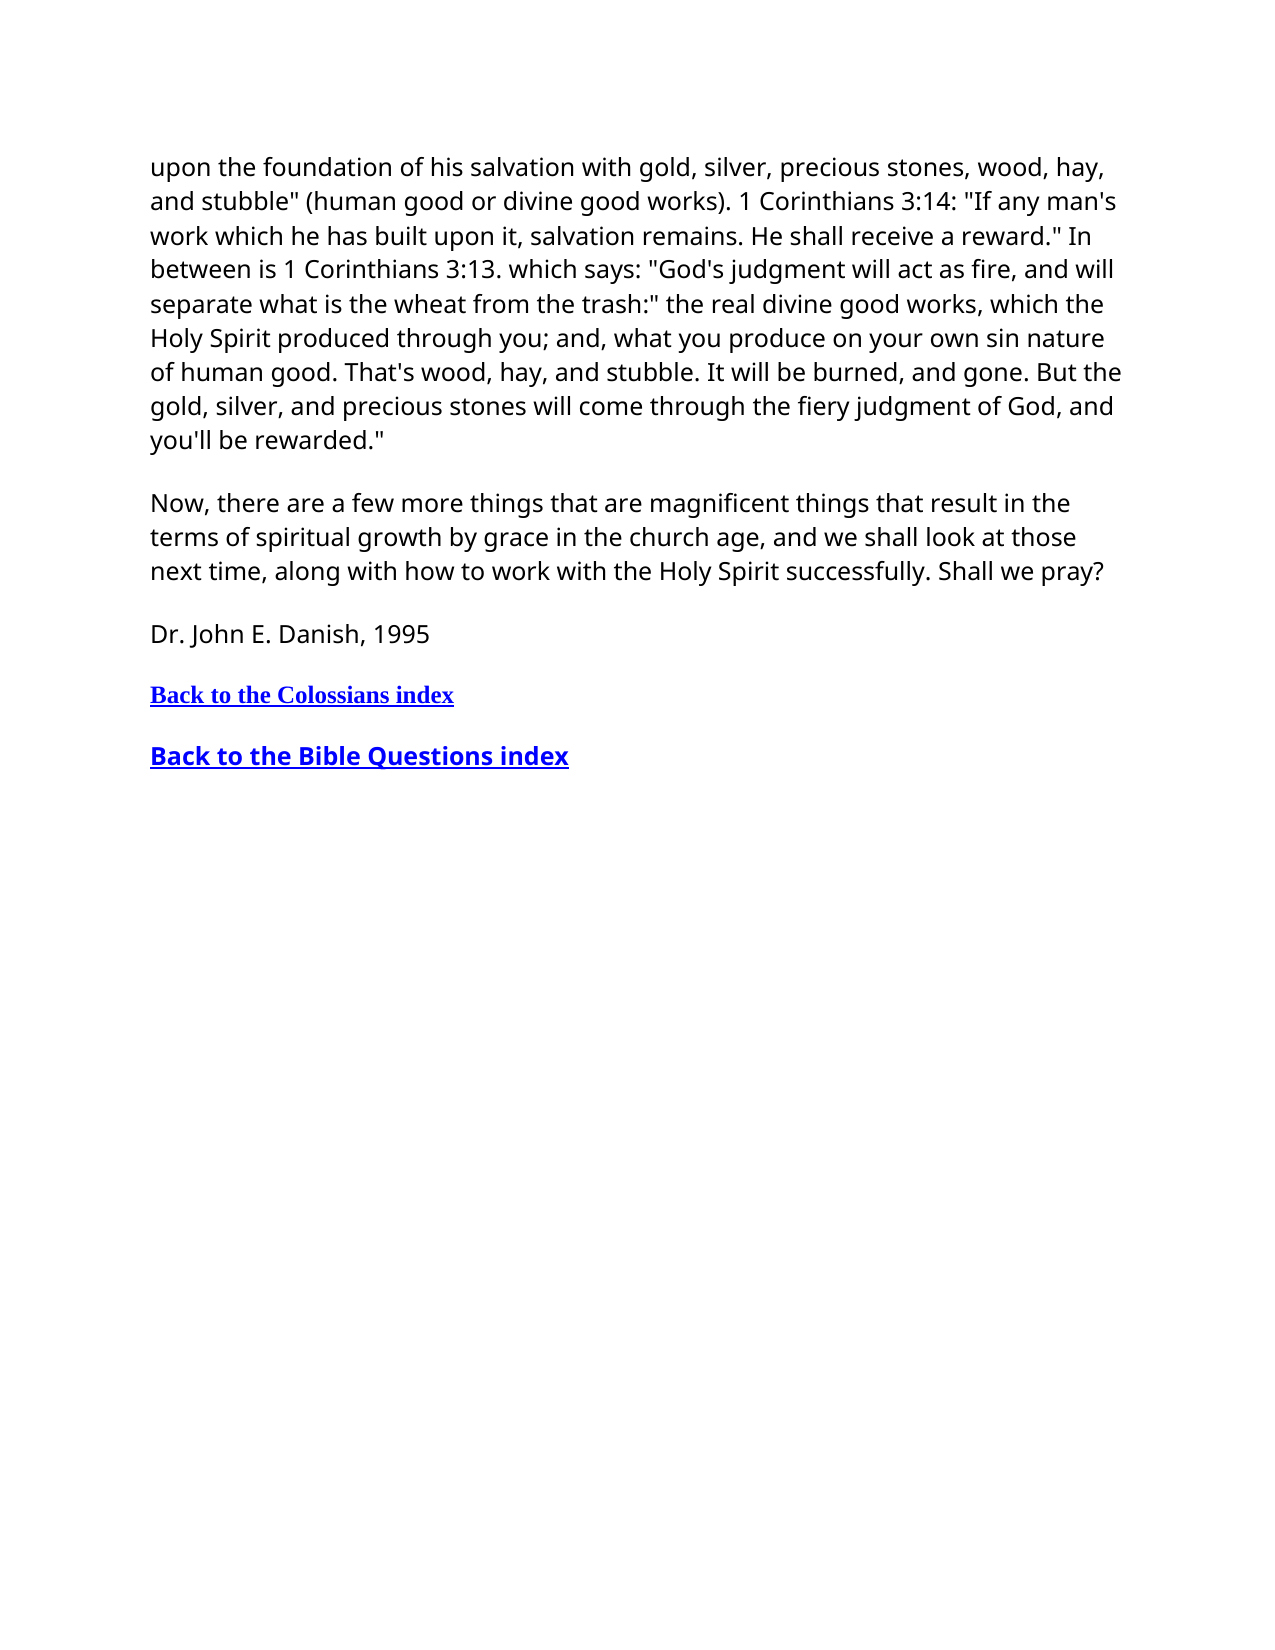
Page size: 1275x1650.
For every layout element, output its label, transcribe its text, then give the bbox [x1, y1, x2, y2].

text Now, there are a few more things that are magnificent things that result in the terms of spiritual growth by grace in the church age, and we shall look at those next time, along with how to work with the Holy Spirit successfully. Shall we pray? [150, 486, 1125, 588]
text Back to the Bible Questions index [150, 738, 1125, 772]
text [150, 150, 1125, 457]
text Dr. John E. Danish, 1995 [150, 617, 1125, 651]
text Back to the Colossians index [150, 680, 1125, 709]
